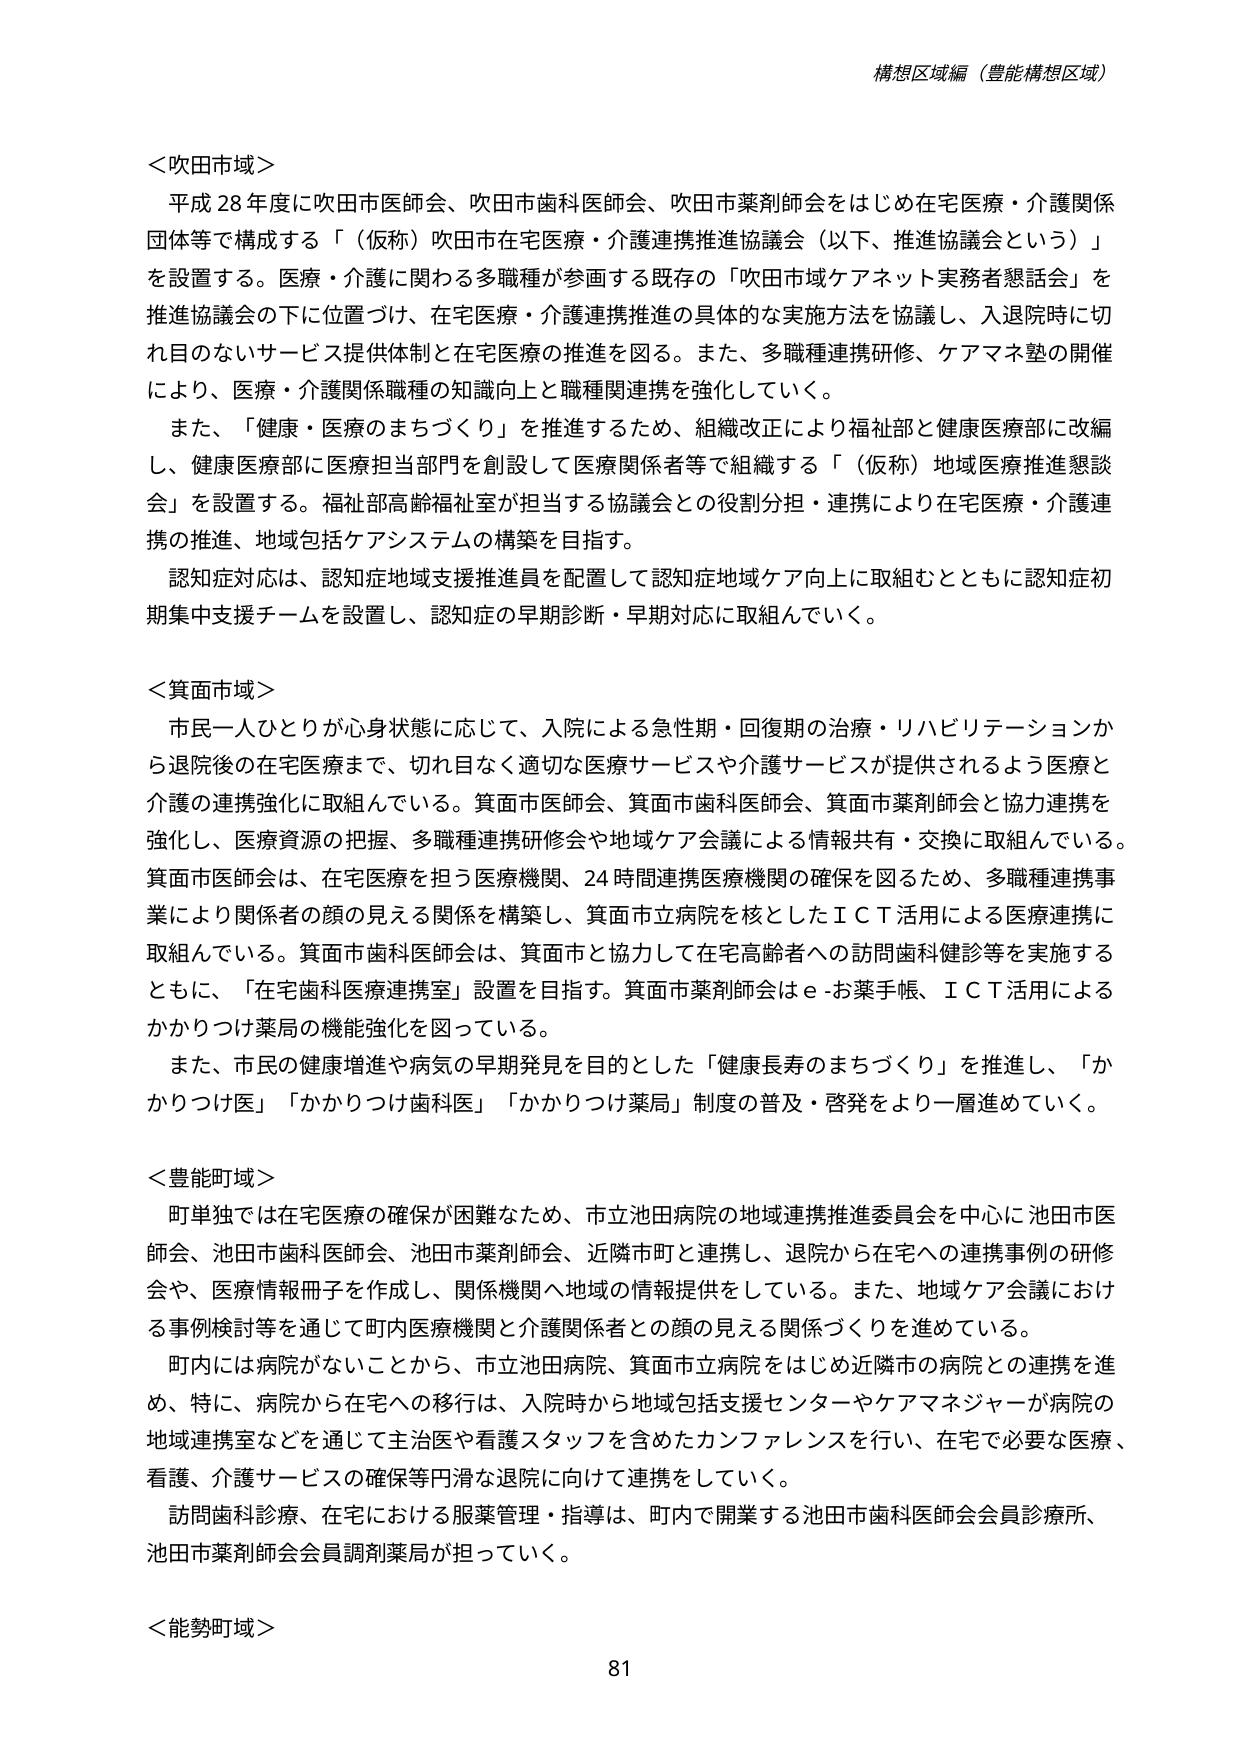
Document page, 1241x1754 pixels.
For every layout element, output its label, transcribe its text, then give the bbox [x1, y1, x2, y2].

text ＜能勢町域＞ [124, 1606, 1116, 1644]
text 市民一人ひとりが心身状態に応じて、入院による急性期・回復期の治療・リハビリテーションから退院後の在宅医療まで、切れ目なく適切な医療サービスや介護サービスが提供されるよう医療と介護の連携強化に取組んでいる。箕面市医師会、箕面市歯科医師会、箕面市薬剤師会と協力連携を強化し、医療資源の把握、多職種連携研修会や地域ケア会議による情報共有・交換に取組んでいる。箕面市医師会は、在宅医療を担う医療機関、24時間連携医療機関の確保を図るため、多職種連携事業により関係者の顔の見える関係を構築し、箕面市立病院を核としたＩＣＴ活用による医療連携に取組んでいる。箕面市歯科医師会は、箕面市と協力して在宅高齢者への訪問歯科健診等を実施するともに、「在宅歯科医療連携室」設置を目指す。箕面市薬剤師会はｅ-お薬手帳、ＩＣＴ活用によるかかりつけ薬局の機能強化を図っている。 [146, 706, 1116, 1044]
text 認知症対応は、認知症地域支援推進員を配置して認知症地域ケア向上に取組むとともに認知症初期集中支援チームを設置し、認知症の早期診断・早期対応に取組んでいく。 [146, 556, 1116, 631]
text ＜吹田市域＞ [124, 144, 1116, 181]
text 町内には病院がないことから、市立池田病院、箕面市立病院をはじめ近隣市の病院との連携を進め、特に、病院から在宅への移行は、入院時から地域包括支援センターやケアマネジャーが病院の地域連携室などを通じて主治医や看護スタッフを含めたカンファレンスを行い、在宅で必要な医療、看護、介護サービスの確保等円滑な退院に向けて連携をしていく。 [146, 1344, 1116, 1494]
text また、「健康・医療のまちづくり」を推進するため、組織改正により福祉部と健康医療部に改編し、健康医療部に医療担当部門を創設して医療関係者等で組織する「（仮称）地域医療推進懇談会」を設置する。福祉部高齢福祉室が担当する協議会との役割分担・連携により在宅医療・介護連携の推進、地域包括ケアシステムの構築を目指す。 [146, 406, 1116, 556]
text 池田市薬剤師会会員調剤薬局が担っていく。 [124, 1531, 1116, 1569]
text また、市民の健康増進や病気の早期発見を目的とした「健康長寿のまちづくり」を推進し、「かかりつけ医」「かかりつけ歯科医」「かかりつけ薬局」制度の普及・啓発をより一層進めていく。 [146, 1044, 1116, 1119]
text 平成28年度に吹田市医師会、吹田市歯科医師会、吹田市薬剤師会をはじめ在宅医療・介護関係団体等で構成する「（仮称）吹田市在宅医療・介護連携推進協議会（以下、推進協議会という）」を設置する。医療・介護に関わる多職種が参画する既存の「吹田市域ケアネット実務者懇話会」を推進協議会の下に位置づけ、在宅医療・介護連携推進の具体的な実施方法を協議し、入退院時に切れ目のないサービス提供体制と在宅医療の推進を図る。また、多職種連携研修、ケアマネ塾の開催により、医療・介護関係職種の知識向上と職種関連携を強化していく。 [146, 181, 1116, 406]
text ＜豊能町域＞ [124, 1156, 1116, 1194]
text ＜箕面市域＞ [124, 669, 1116, 706]
text 訪問歯科診療、在宅における服薬管理・指導は、町内で開業する池田市歯科医師会会員診療所、 [168, 1494, 1116, 1531]
text 町単独では在宅医療の確保が困難なため、市立池田病院の地域連携推進委員会を中心に池田市医師会、池田市歯科医師会、池田市薬剤師会、近隣市町と連携し、退院から在宅への連携事例の研修会や、医療情報冊子を作成し、関係機関へ地域の情報提供をしている。また、地域ケア会議における事例検討等を通じて町内医療機関と介護関係者との顔の見える関係づくりを進めている。 [146, 1194, 1116, 1344]
